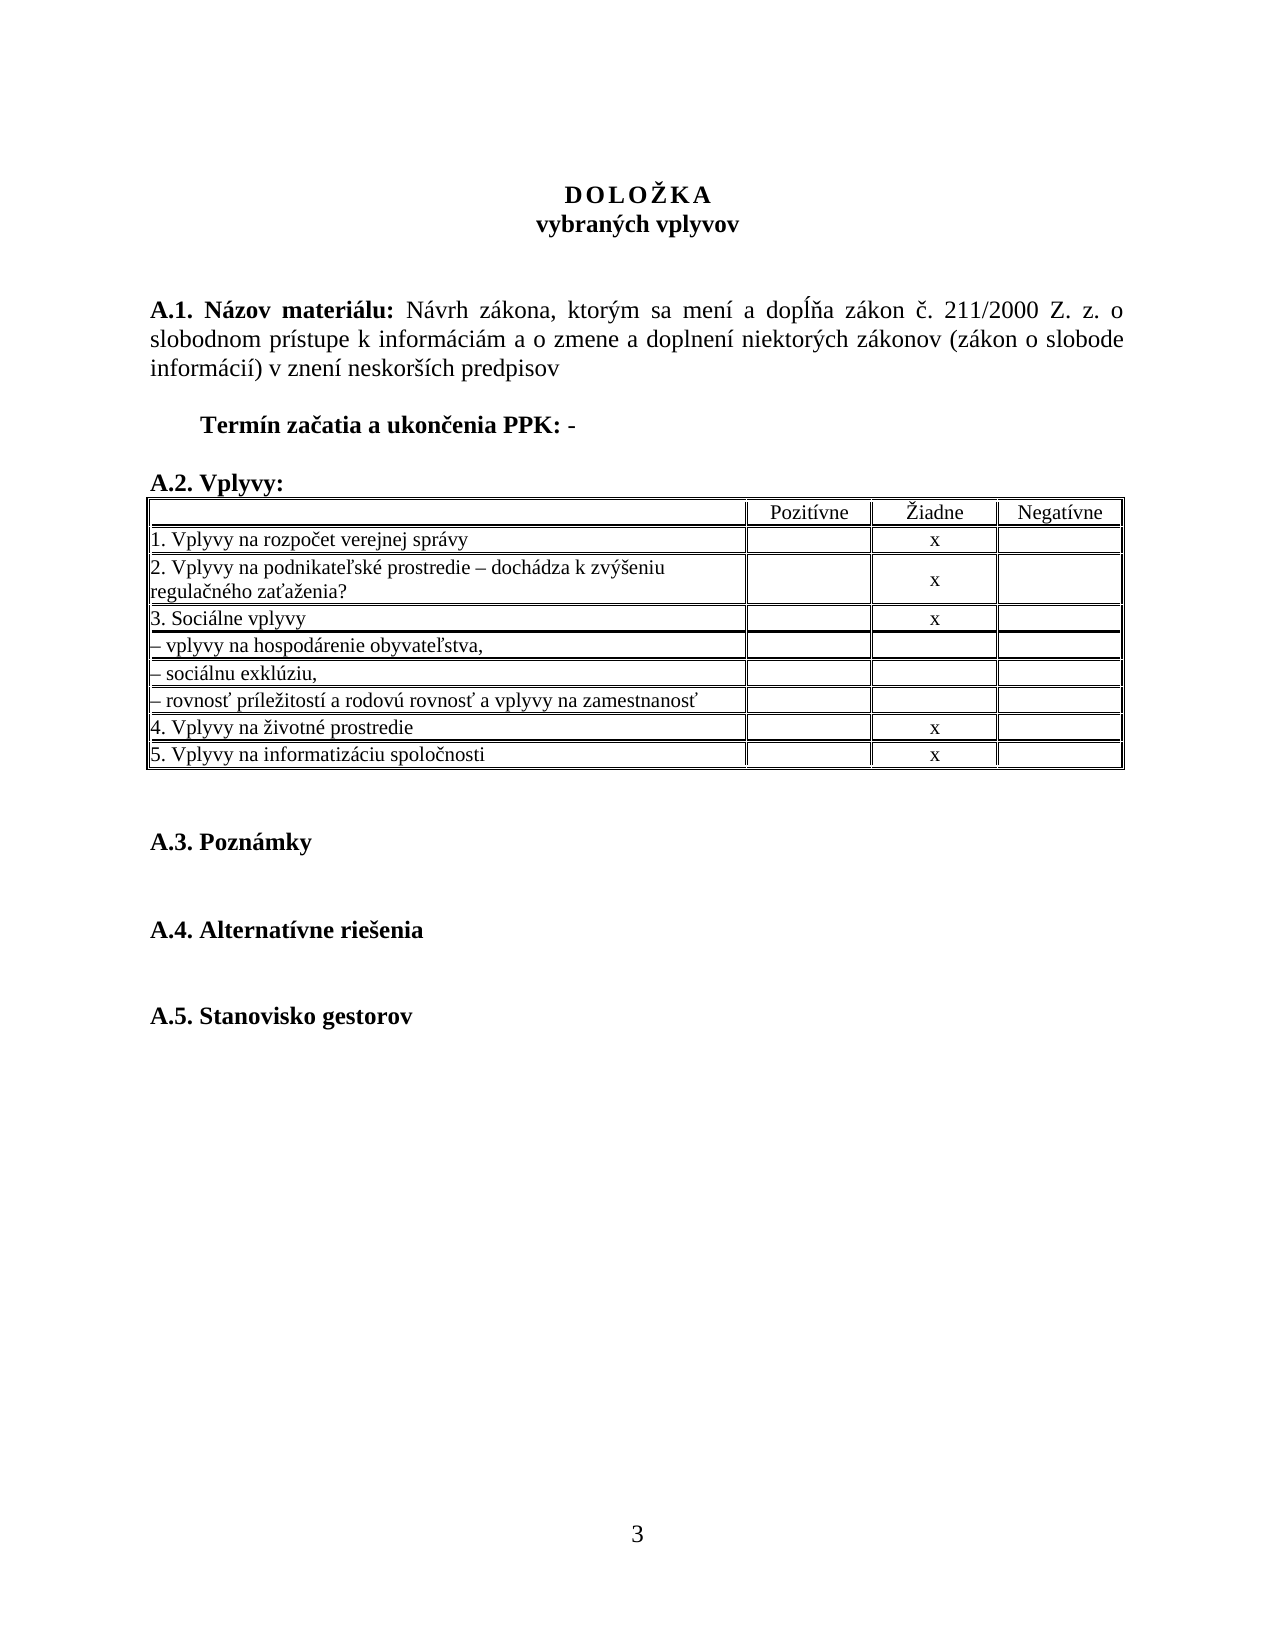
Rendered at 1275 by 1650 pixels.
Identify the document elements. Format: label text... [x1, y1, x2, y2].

table_cell x [872, 743, 997, 766]
table_header Negatívne [998, 500, 1121, 524]
table_cell 4. Vplyvy na životné prostredie [148, 712, 746, 739]
table_cell x [873, 715, 996, 739]
table_cell – rovnosť príležitostí a rodovú rovnosť a vplyvy na zamestnanosť [150, 685, 745, 712]
text vybraných vplyvov [150, 209, 1125, 238]
table_cell [746, 743, 872, 766]
table_cell [998, 712, 1123, 739]
text Doložka [150, 181, 1125, 209]
table_cell [999, 630, 1121, 657]
table_cell [748, 661, 870, 684]
table_cell [999, 685, 1122, 712]
text A.4. Alternatívne riešenia [150, 915, 1125, 944]
table_header Žiadne [872, 500, 997, 524]
table_cell – sociálnu exklúziu, [150, 657, 745, 684]
table_cell [748, 715, 870, 739]
table_cell 3. Sociálne vplyvy [148, 603, 746, 630]
text A.3. Poznámky [150, 827, 1125, 856]
table_cell [998, 603, 1123, 630]
table_cell x [873, 606, 996, 630]
table_cell [748, 688, 870, 712]
table_cell [748, 555, 870, 603]
table_cell [748, 633, 870, 657]
table_cell [748, 606, 870, 630]
table_cell [748, 528, 870, 551]
table_cell – vplyvy na hospodárenie obyvateľstva, [150, 630, 745, 657]
table_cell [873, 661, 996, 684]
table_cell [999, 524, 1122, 551]
text A.2. Vplyvy: [150, 468, 1125, 497]
table_cell [873, 688, 996, 712]
text A.1. Názov materiálu: Návrh zákona, ktorým sa mení a dopĺňa zákon č. 211/2000 Z. z. o slobodnom prístupe k informáciám a o zmene a doplnení niektorých zákonov (zákon o slobode informácií) v znení neskorších predpisov [150, 296, 1125, 382]
table_cell 5. Vplyvy na informatizáciu spoločnosti [150, 739, 746, 766]
table_cell x [873, 555, 996, 603]
table_cell 1. Vplyvy na rozpočet verejnej správy [150, 524, 745, 551]
text A.5. Stanovisko gestorov [150, 1001, 1125, 1030]
table_cell [998, 739, 1122, 766]
table_cell [999, 657, 1122, 684]
table_header Pozitívne [746, 500, 872, 524]
table_cell 2. Vplyvy na podnikateľské prostredie – dochádza k zvýšeniu regulačného zaťaženia? [150, 551, 745, 603]
text Termín začatia a ukončenia PPK: - [150, 411, 1125, 439]
table_header [150, 500, 746, 524]
table_cell x [873, 528, 996, 551]
table_cell [873, 633, 996, 657]
table_cell [999, 551, 1122, 603]
